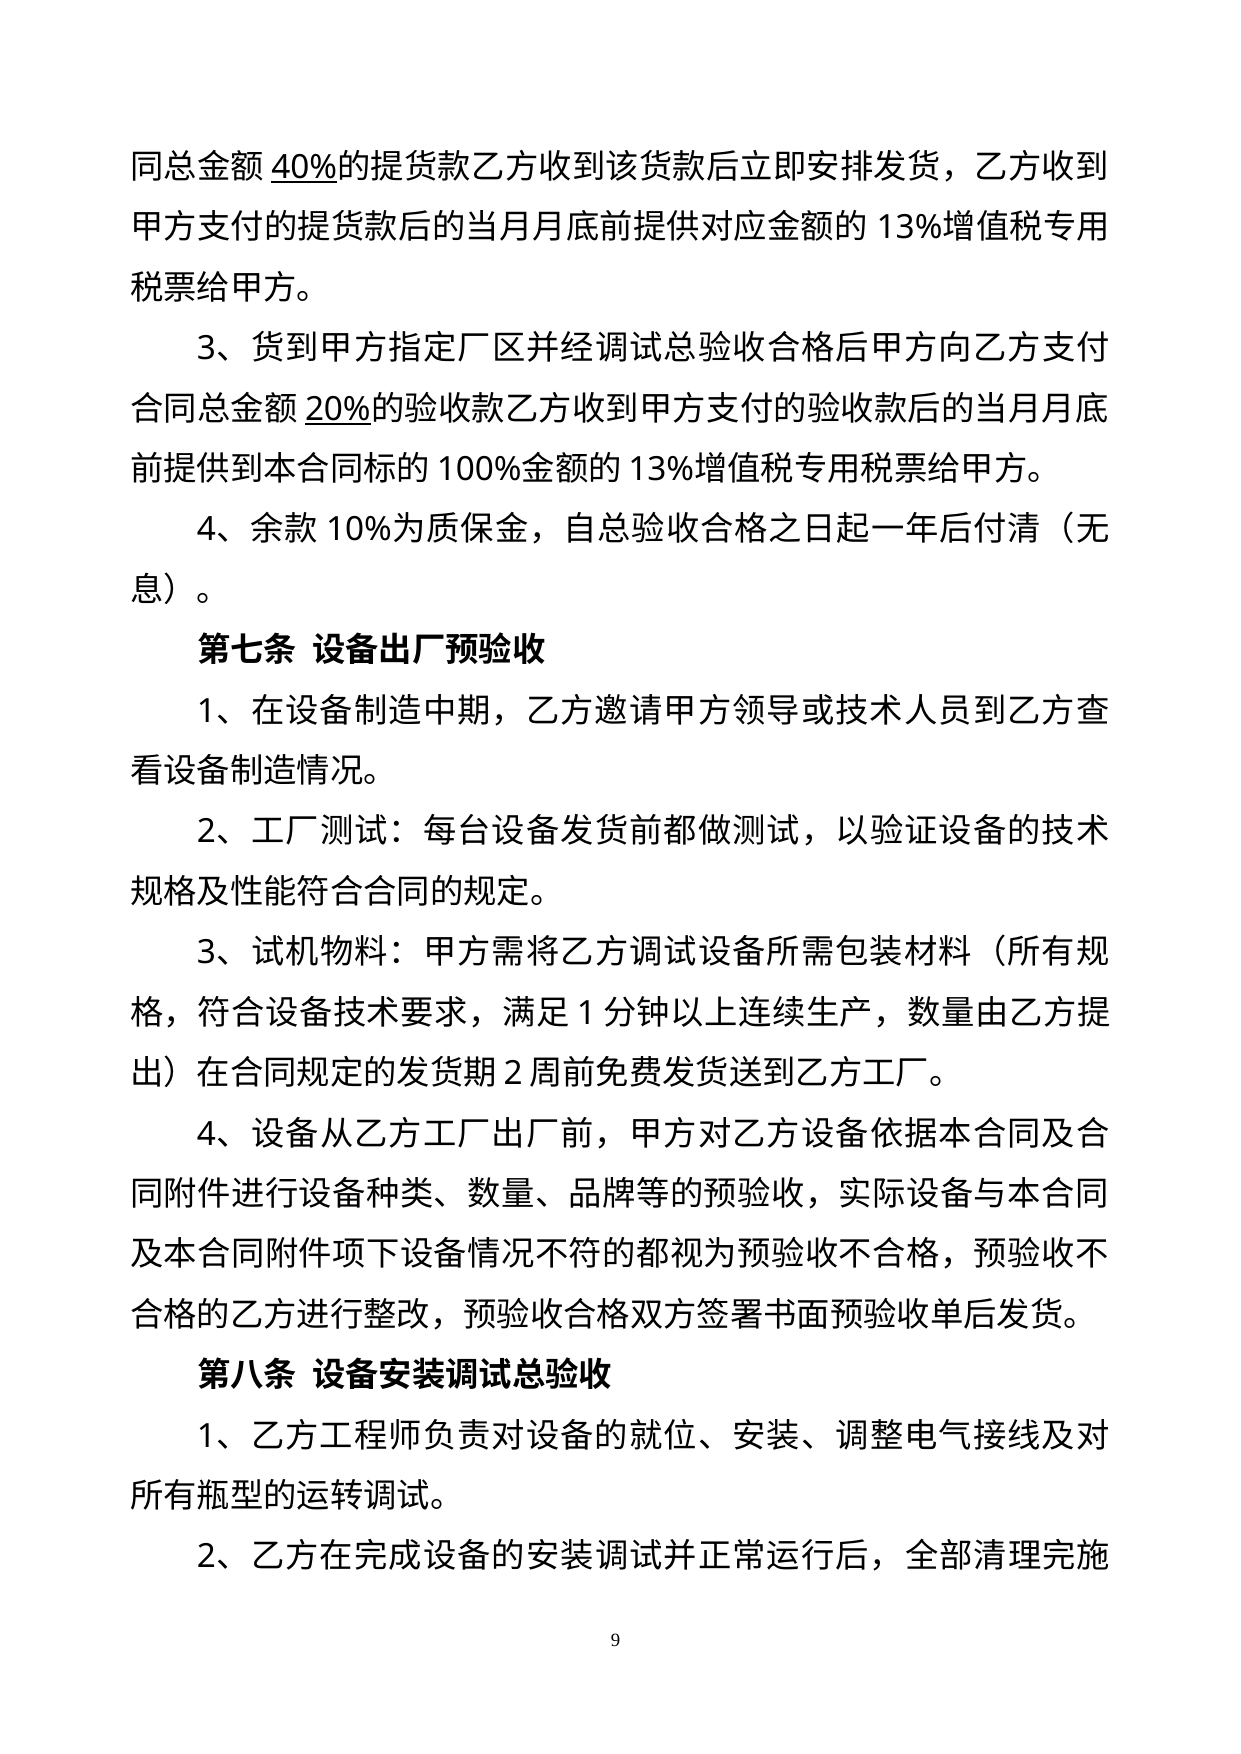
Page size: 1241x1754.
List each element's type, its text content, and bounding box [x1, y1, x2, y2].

list 2、工厂测试：每台设备发货前都做测试，以验证设备的技术规格及性能符合合同的规定。 [130, 794, 1110, 915]
list 1、乙方工程师负责对设备的就位、安装、调整电气接线及对所有瓶型的运转调试。 [130, 1399, 1110, 1519]
list 3、试机物料：甲方需将乙方调试设备所需包装材料（所有规格，符合设备技术要求，满足1分钟以上连续生产，数量由乙方提出）在合同规定的发货期2周前免费发货送到乙方工厂。 [130, 915, 1110, 1097]
list 4、设备从乙方工厂出厂前，甲方对乙方设备依据本合同及合同附件进行设备种类、数量、品牌等的预验收，实际设备与本合同及本合同附件项下设备情况不符的都视为预验收不合格，预验收不合格的乙方进行整改，预验收合格双方签署书面预验收单后发货。 [130, 1097, 1110, 1338]
list 第七条 设备出厂预验收 [130, 613, 1110, 674]
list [130, 130, 1110, 311]
list 4、余款10%为质保金，自总验收合格之日起一年后付清（无息）。 [130, 492, 1110, 613]
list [130, 1519, 1110, 1580]
list 第八条 设备安装调试总验收 [130, 1338, 1110, 1399]
list 1、在设备制造中期，乙方邀请甲方领导或技术人员到乙方查看设备制造情况。 [130, 674, 1110, 794]
list 3、货到甲方指定厂区并经调试总验收合格后甲方向乙方支付合同总金额20%的验收款乙方收到甲方支付的验收款后的当月月底前提供到本合同标的100%金额的13%增值税专用税票给甲方。 [130, 311, 1110, 492]
